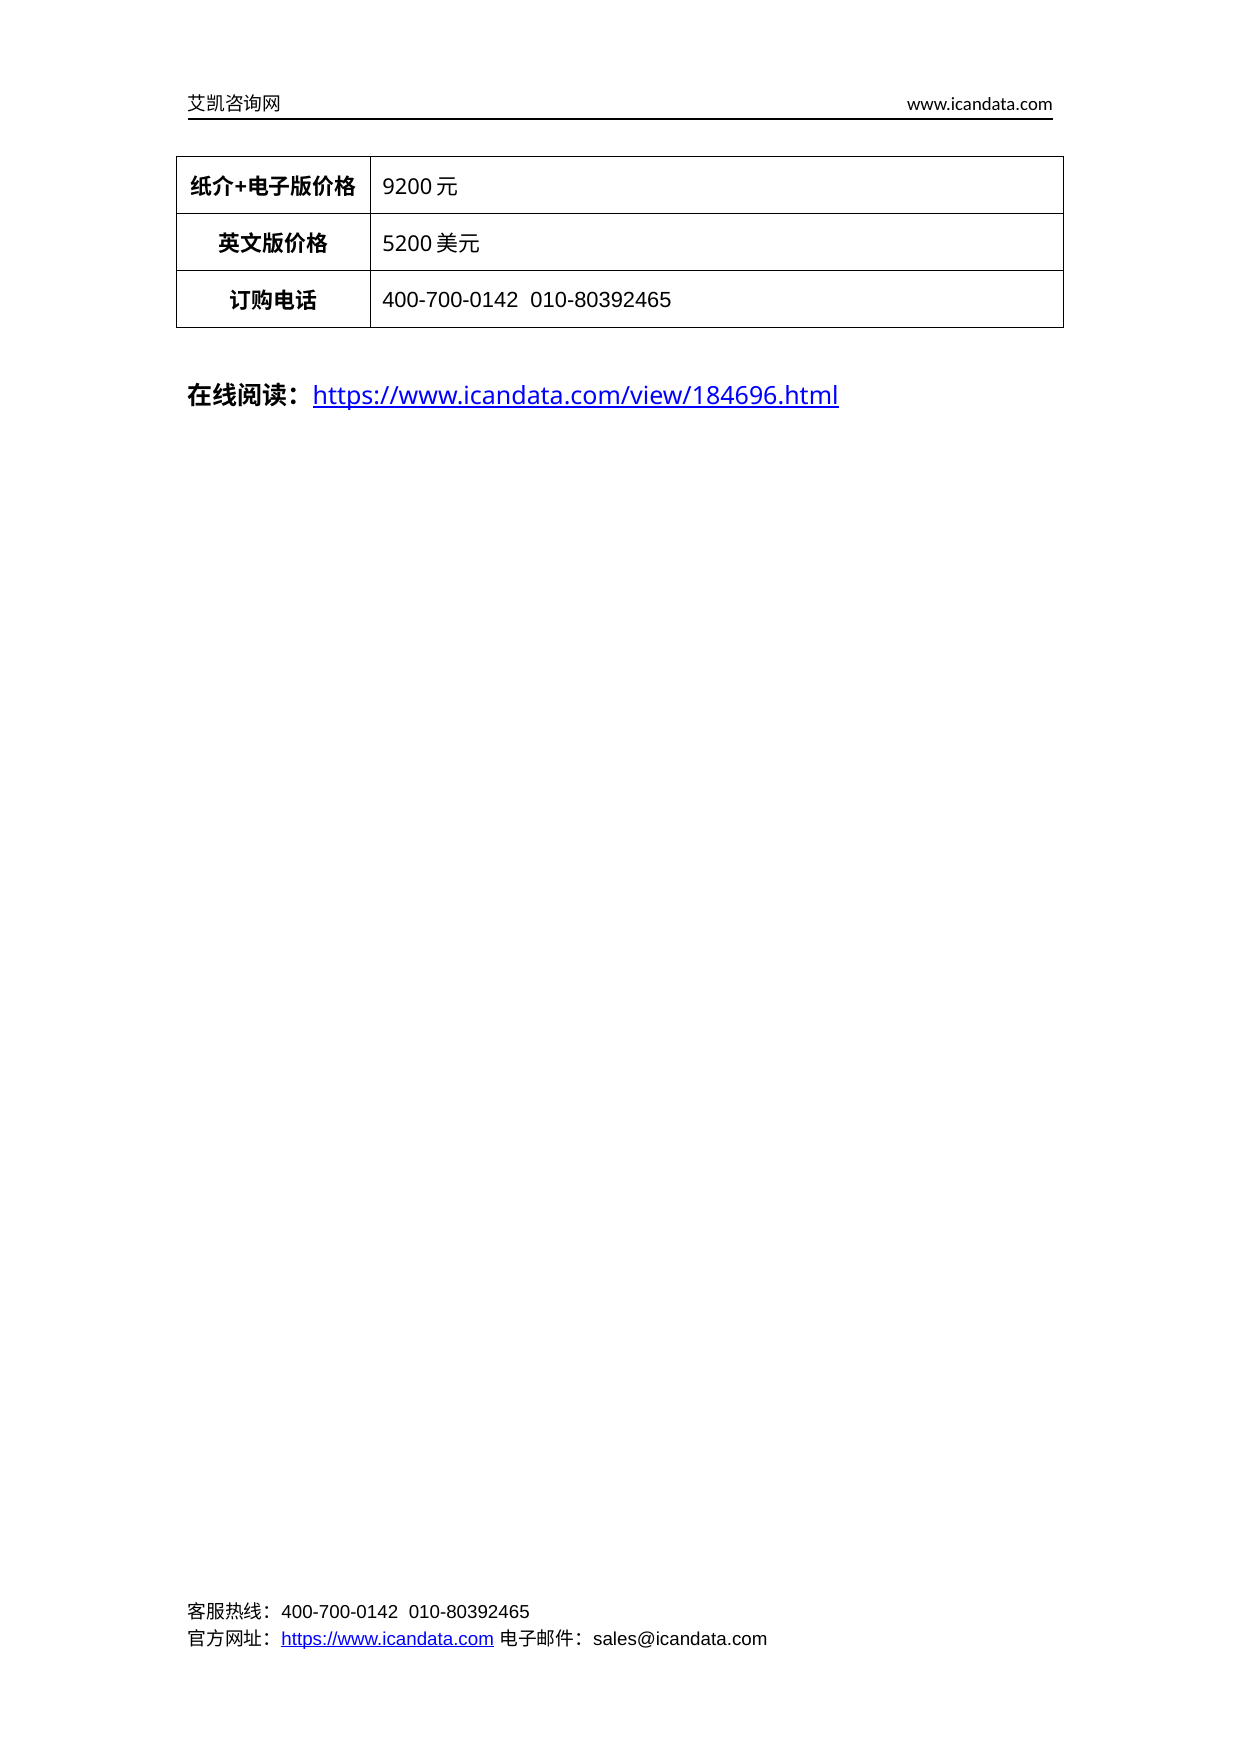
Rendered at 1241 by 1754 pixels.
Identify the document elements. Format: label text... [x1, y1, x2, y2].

table_cell 9200元 [371, 157, 1063, 213]
table_cell 订购电话 [177, 271, 370, 327]
table_cell 5200美元 [371, 214, 1063, 270]
table_cell 纸介+电子版价格 [177, 157, 370, 213]
text 在线阅读：https://www.icandata.com/view/184696.html [187, 361, 1053, 426]
table_cell 400-700-0142 010-80392465 [371, 271, 1063, 327]
table_cell 英文版价格 [177, 214, 370, 270]
